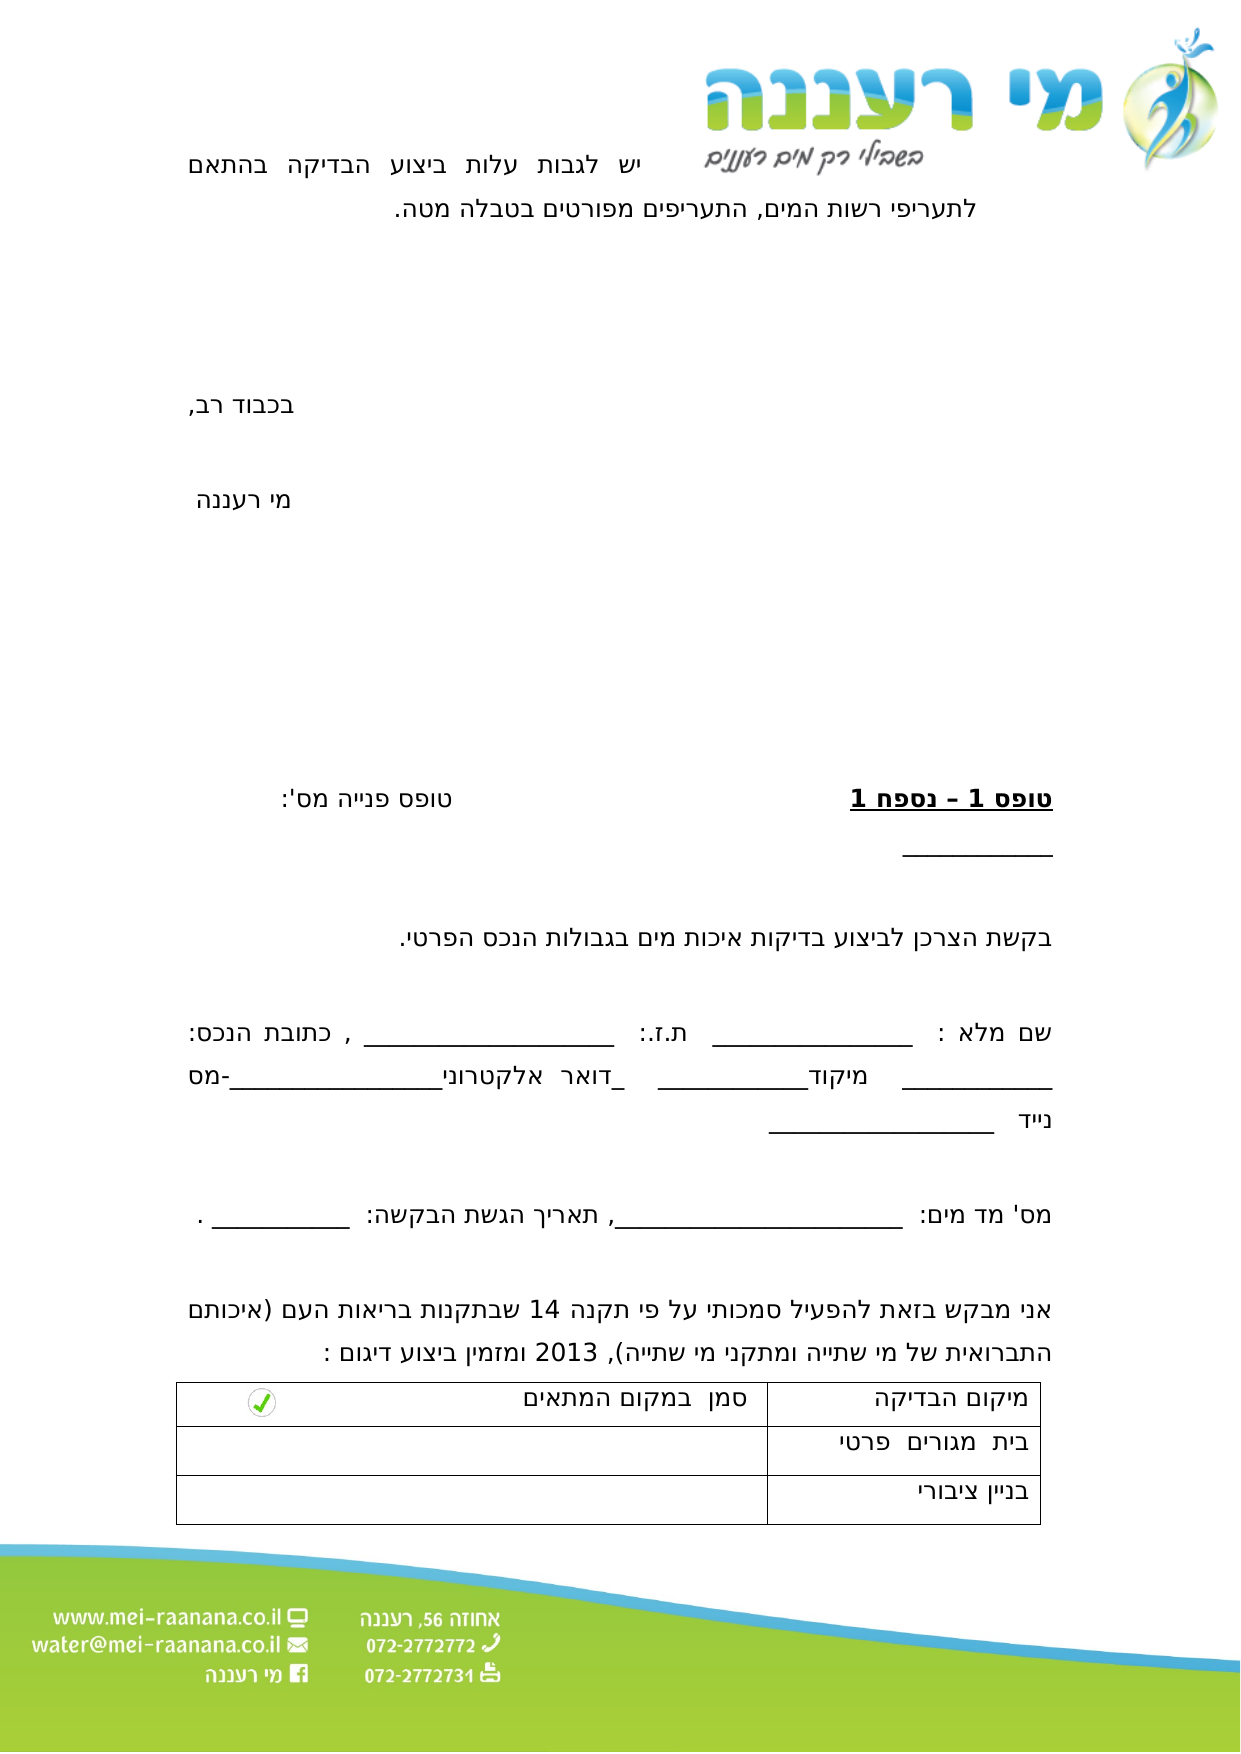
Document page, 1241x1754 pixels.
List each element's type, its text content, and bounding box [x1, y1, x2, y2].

table_cell [177, 1427, 767, 1475]
picture [696, 14, 1225, 186]
text בכבוד רב, [187, 391, 453, 420]
table_cell בניין ציבורי [768, 1476, 1040, 1524]
text בקשת הצרכן לביצוע בדיקות איכות מים בגבולות הנכס הפרטי. [187, 923, 1053, 952]
text מי רעננה [187, 485, 453, 514]
picture [245, 1383, 276, 1418]
table_cell בית מגורים פרטי [768, 1427, 1040, 1475]
list יש לגבות עלות ביצוע הבדיקה בהתאם לתעריפי רשות המים, התעריפים מפורטים בטבלה מטה. [187, 150, 1015, 223]
text טופס 1 – נספח 1 טופס פנייה מס': ____________ [187, 784, 1053, 857]
table_cell [177, 1476, 767, 1524]
picture [0, 1523, 1241, 1752]
text מס' מד מים: _______________________, תאריך הגשת הבקשה: ___________ . [187, 1200, 1053, 1229]
text שם מלא : ________________ ת.ז.: ____________________ , כתובת הנכס: ____________ מיקוד____________ _דואר אלקטרוני_________________-מס נייד __________________ [187, 1018, 1053, 1134]
text אני מבקש בזאת להפעיל סמכותי על פי תקנה 14 שבתקנות בריאות העם (איכותם התברואית של מי שתייה ומתקני מי שתייה), 2013 ומזמין ביצוע דיגום : [187, 1295, 1053, 1368]
table_header סמן במקום המתאים [177, 1383, 767, 1426]
table_header מיקום הבדיקה [768, 1383, 1040, 1426]
